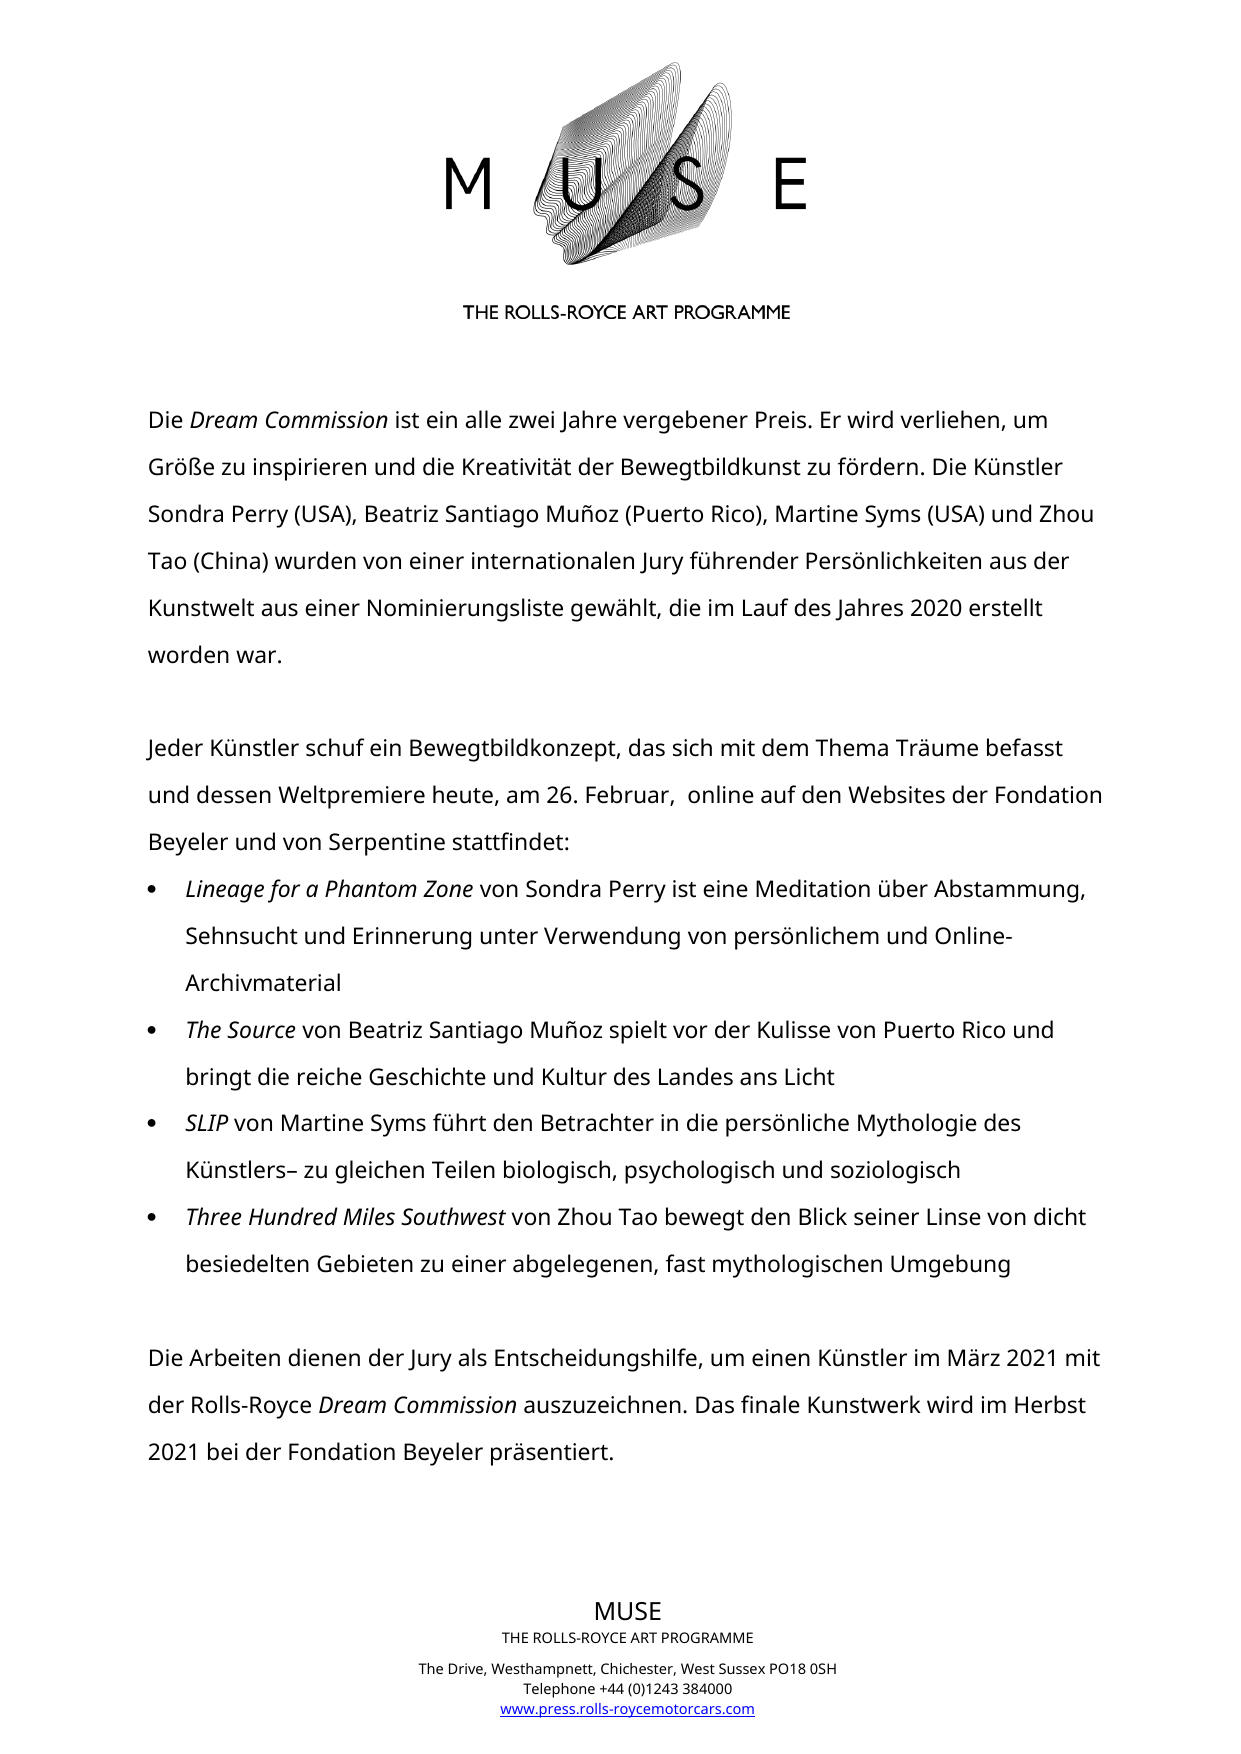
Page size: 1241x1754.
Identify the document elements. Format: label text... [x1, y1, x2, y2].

list The Source von Beatriz Santiago Muñoz spielt vor der Kulisse von Puerto Rico und bringt die reiche Geschichte und Kultur des Landes ans Licht [148, 1013, 1107, 1092]
text Die Arbeiten dienen der Jury als Entscheidungshilfe, um einen Künstler im März 2021 mit der Rolls-Royce Dream Commission auszuzeichnen. Das finale Kunstwerk wird im Herbst 2021 bei der Fondation Beyeler präsentiert. [148, 1342, 1107, 1467]
list Lineage for a Phantom Zone von Sondra Perry ist eine Meditation über Abstammung, Sehnsucht und Erinnerung unter Verwendung von persönlichem und Online-Archivmaterial [148, 873, 1107, 998]
text Jeder Künstler schuf ein Bewegtbildkonzept, das sich mit dem Thema Träume befasst und dessen Weltpremiere heute, am 26. Februar, online auf den Websites der Fondation Beyeler und von Serpentine stattfindet: [148, 732, 1107, 857]
text Die Dream Commission ist ein alle zwei Jahre vergebener Preis. Er wird verliehen, um Größe zu inspirieren und die Kreativität der Bewegtbildkunst zu fördern. Die Künstler Sondra Perry (USA), Beatriz Santiago Muñoz (Puerto Rico), Martine Syms (USA) und Zhou Tao (China) wurden von einer internationalen Jury führender Persönlichkeiten aus der Kunstwelt aus einer Nominierungsliste gewählt, die im Lauf des Jahres 2020 erstellt worden war. [148, 404, 1107, 670]
list SLIP von Martine Syms führt den Betrachter in die persönliche Mythologie des Künstlers– zu gleichen Teilen biologisch, psychologisch und soziologisch [148, 1107, 1107, 1185]
list Three Hundred Miles Southwest von Zhou Tao bewegt den Blick seiner Linse von dicht besiedelten Gebieten zu einer abgelegenen, fast mythologischen Umgebung [148, 1201, 1107, 1279]
picture [428, 59, 828, 324]
